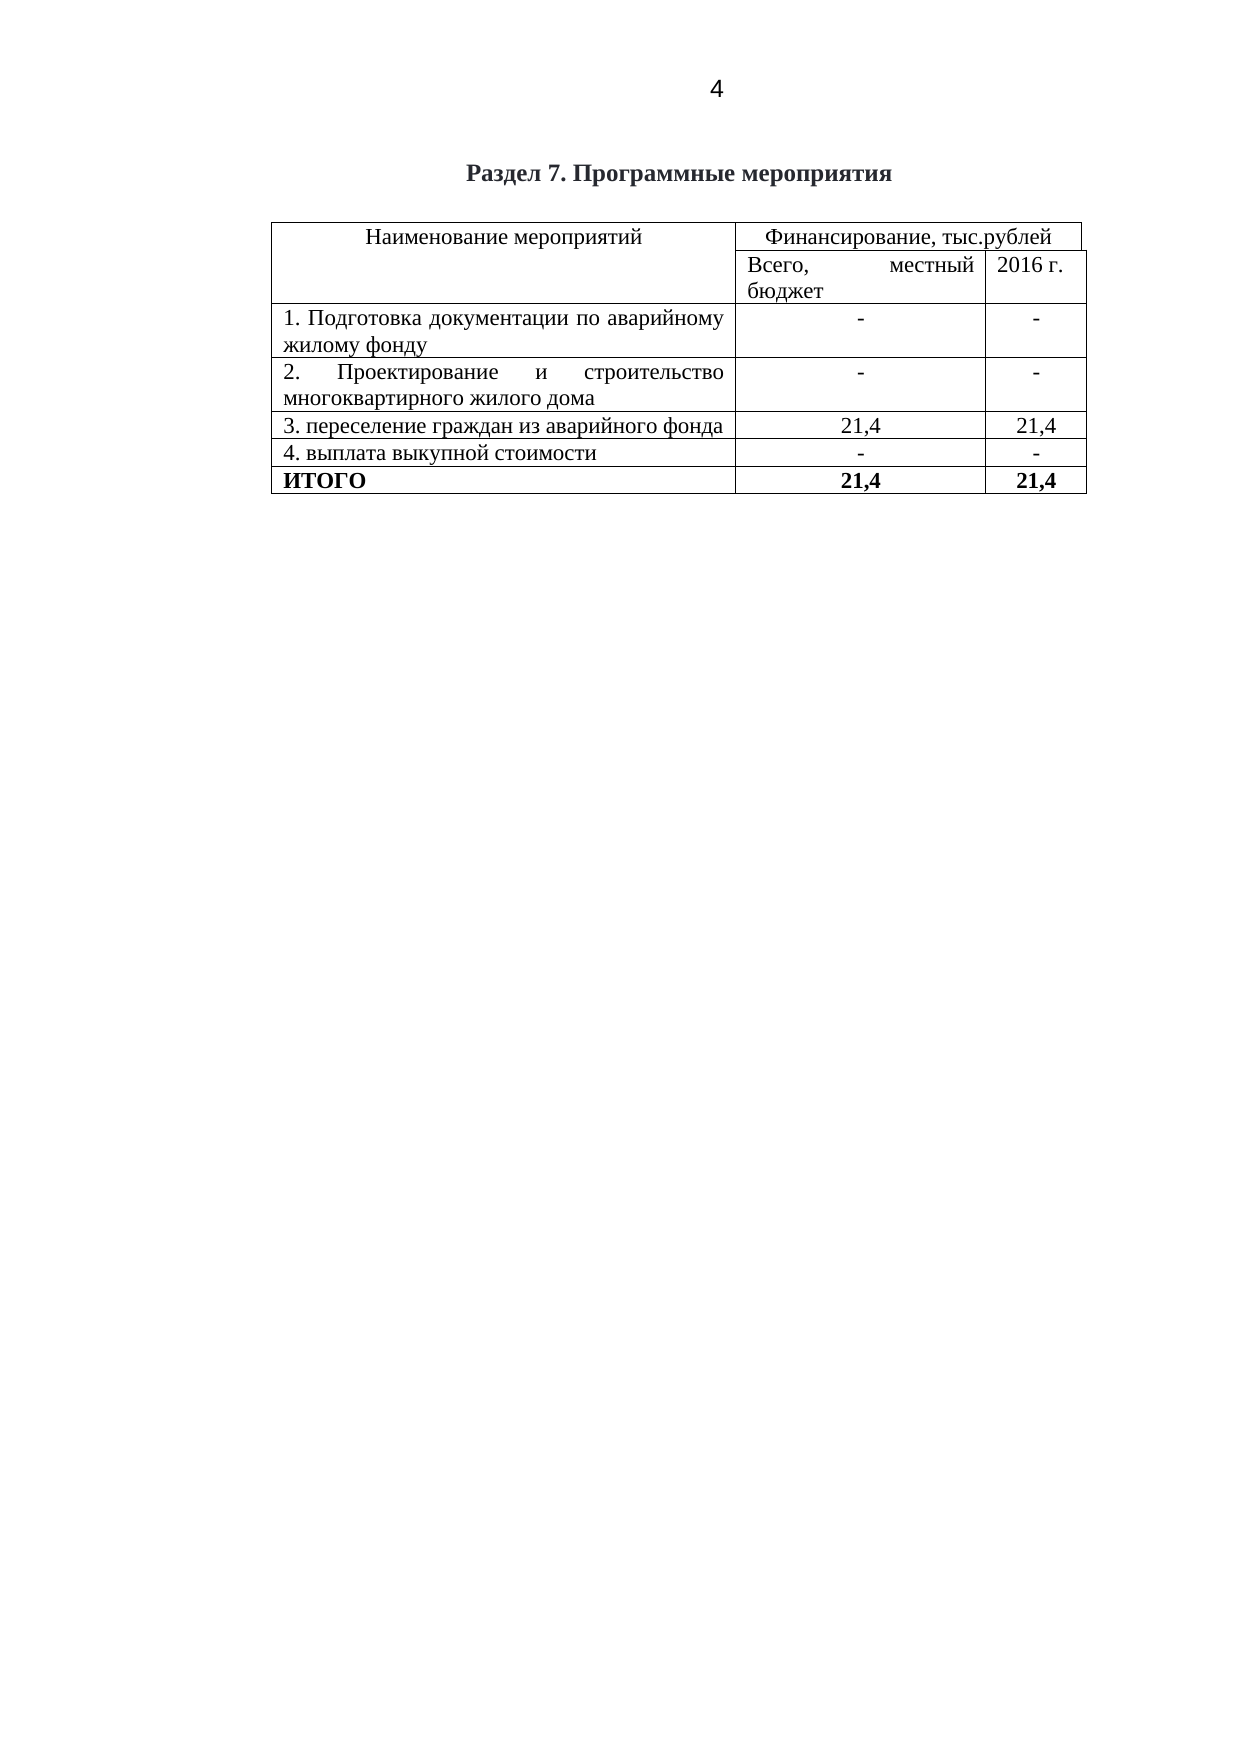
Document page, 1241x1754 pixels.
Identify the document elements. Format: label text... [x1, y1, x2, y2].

table_cell 4. выплата выкупной стоимости [272, 439, 735, 466]
table_cell - [986, 304, 1086, 357]
table_header Финансирование, тыс.рублей [736, 223, 1081, 249]
table_cell - [736, 358, 985, 411]
table_cell ИТОГО [272, 467, 735, 493]
table_cell - [736, 304, 985, 357]
table_cell - [736, 439, 985, 466]
table_cell 21,4 [986, 412, 1086, 438]
table_cell - [986, 358, 1086, 411]
table_header Наименование мероприятий [272, 223, 735, 303]
table_cell 21,4 [736, 467, 985, 493]
table_cell 2016 г. [986, 251, 1086, 303]
table_cell Всего, местный бюджет [736, 251, 985, 303]
table_cell 1. Подготовка документации по аварийному жилому фонду [272, 304, 735, 357]
subtitle Раздел 7. Программные мероприятия [177, 158, 1181, 187]
table_cell 21,4 [986, 467, 1086, 493]
table_cell 3. переселение граждан из аварийного фонда [272, 412, 735, 438]
table_cell - [986, 439, 1086, 466]
table_cell 2. Проектирование и строительство многоквартирного жилого дома [272, 358, 735, 411]
table_cell 21,4 [736, 412, 985, 438]
